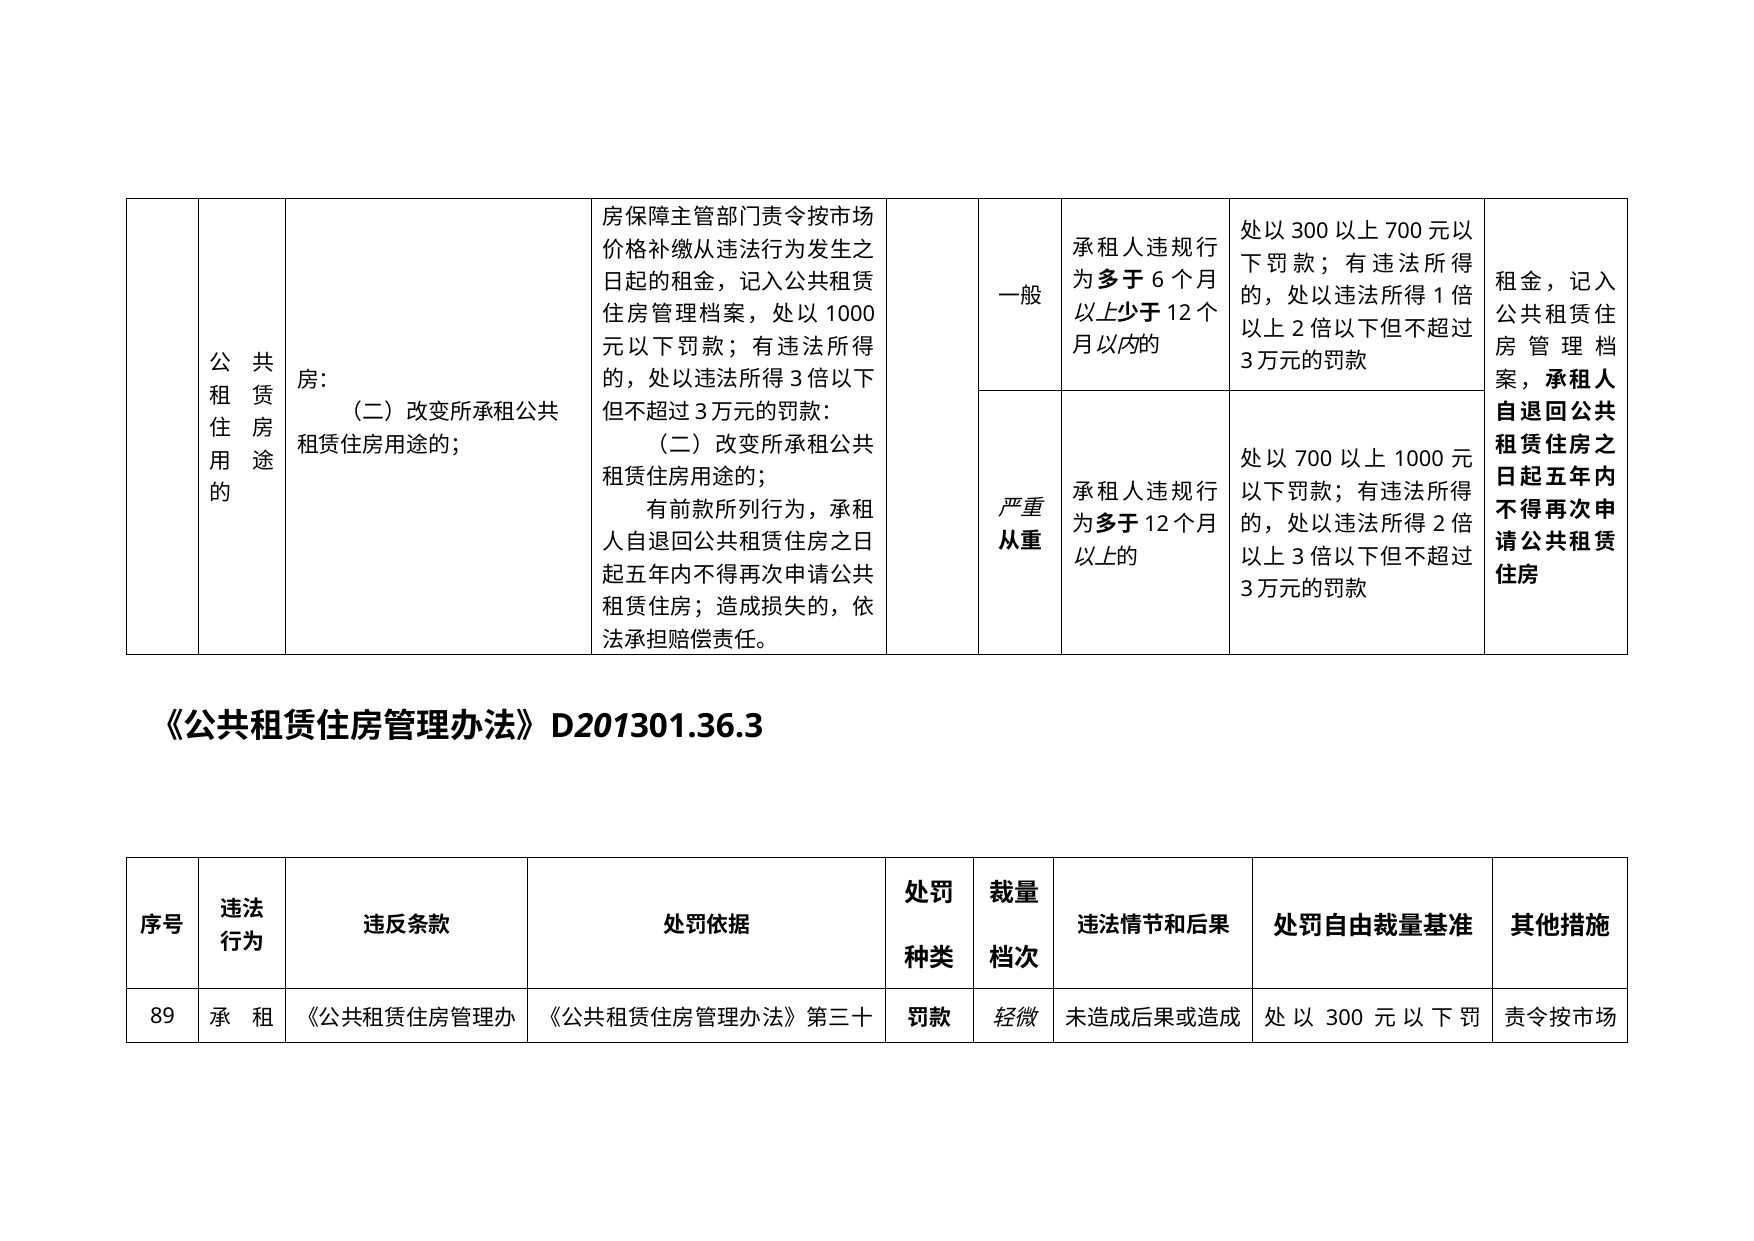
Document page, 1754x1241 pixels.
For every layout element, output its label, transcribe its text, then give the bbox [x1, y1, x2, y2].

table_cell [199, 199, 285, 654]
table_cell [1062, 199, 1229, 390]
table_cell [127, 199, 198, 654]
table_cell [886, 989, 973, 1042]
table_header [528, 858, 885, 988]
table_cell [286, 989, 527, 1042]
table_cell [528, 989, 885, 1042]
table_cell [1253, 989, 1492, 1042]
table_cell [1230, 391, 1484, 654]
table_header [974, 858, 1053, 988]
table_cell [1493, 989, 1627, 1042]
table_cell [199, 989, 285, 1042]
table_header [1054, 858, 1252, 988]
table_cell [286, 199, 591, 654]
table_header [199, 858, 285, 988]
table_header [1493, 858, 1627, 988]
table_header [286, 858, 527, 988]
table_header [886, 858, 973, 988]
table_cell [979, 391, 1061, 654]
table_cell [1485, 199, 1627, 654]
subtitle 《公共租赁住房管理办法》D201301.36.3 [150, 690, 1604, 755]
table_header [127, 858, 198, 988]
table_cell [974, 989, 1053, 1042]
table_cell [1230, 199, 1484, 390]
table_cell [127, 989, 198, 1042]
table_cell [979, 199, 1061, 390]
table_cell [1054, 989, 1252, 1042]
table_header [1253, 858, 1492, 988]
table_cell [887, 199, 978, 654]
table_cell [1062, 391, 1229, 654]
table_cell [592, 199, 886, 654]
